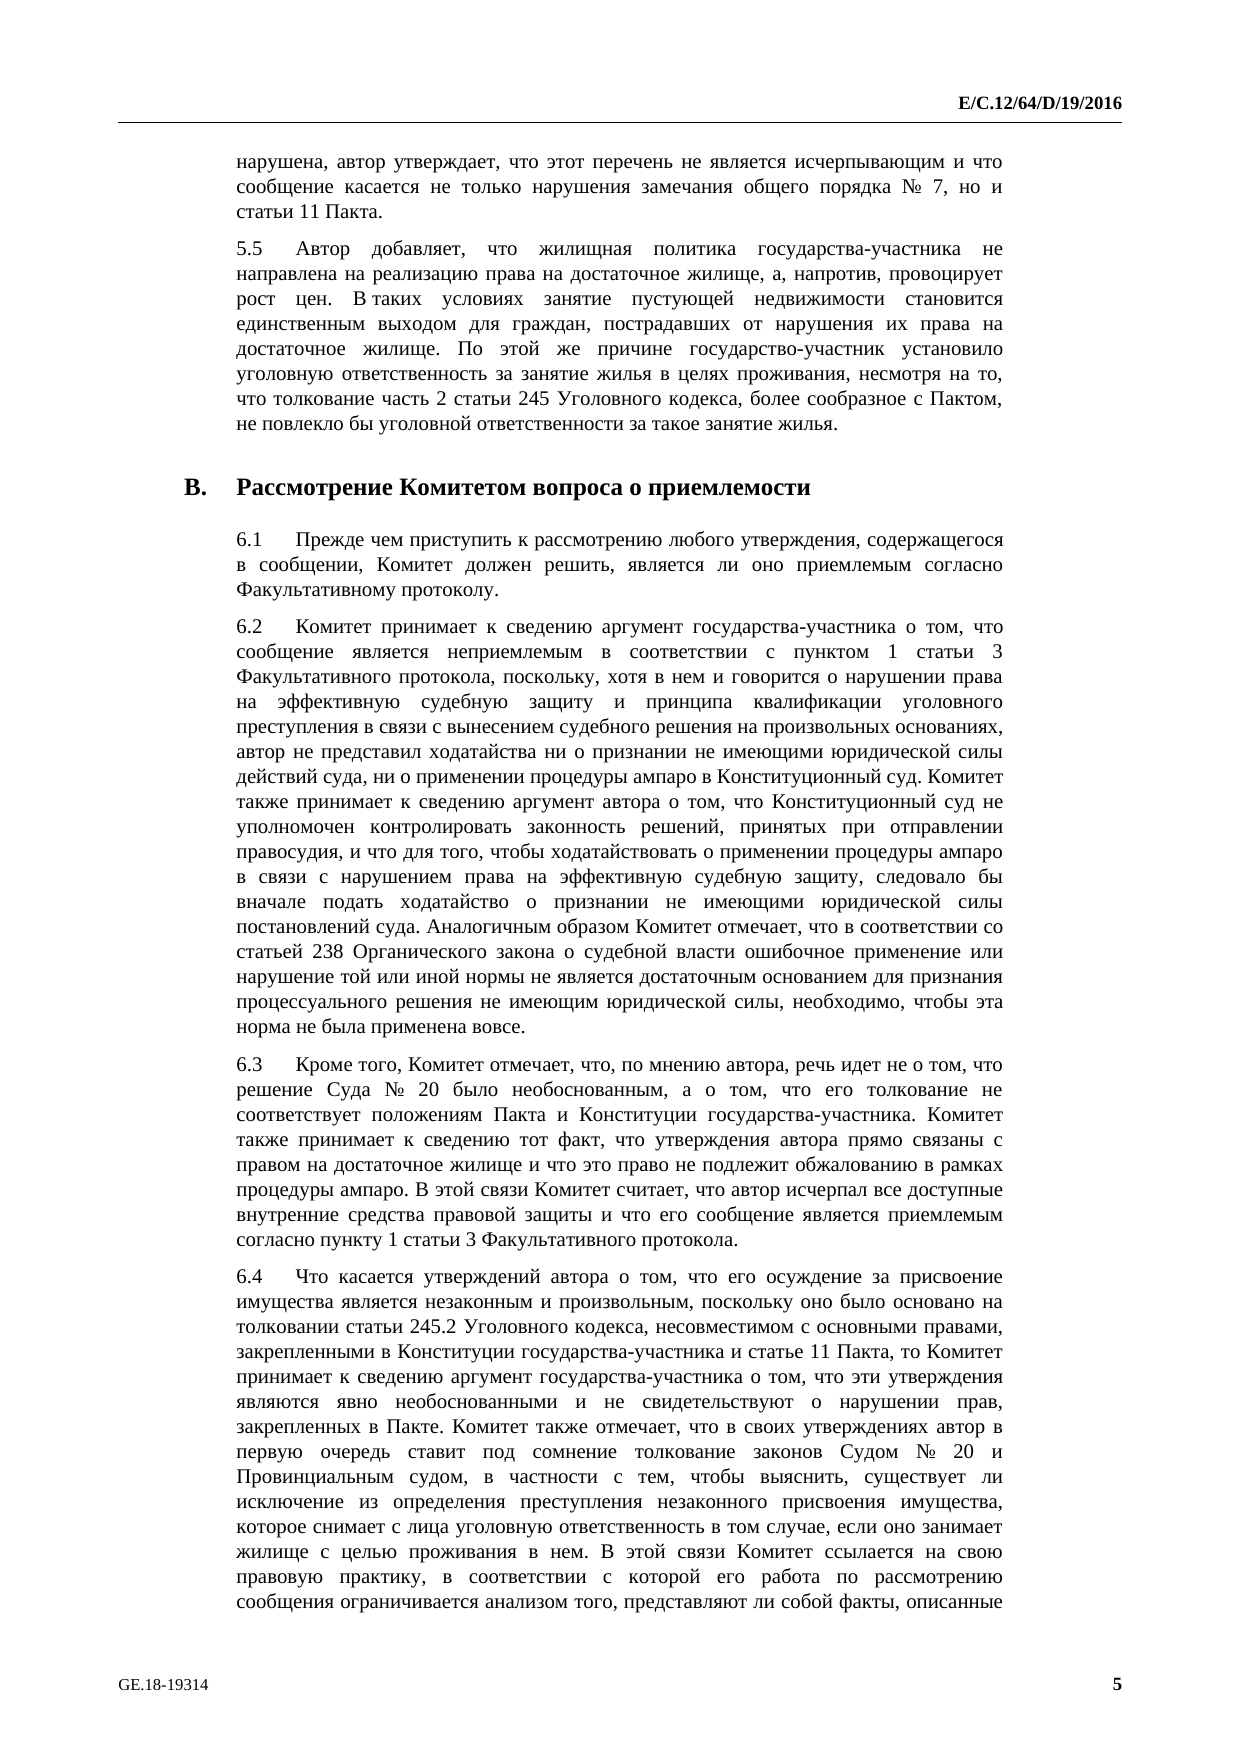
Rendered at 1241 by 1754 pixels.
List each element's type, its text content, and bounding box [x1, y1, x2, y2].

text B. Рассмотрение Комитетом вопроса о приемлемости [118, 473, 1004, 501]
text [236, 148, 1004, 223]
text 6.2 Комитет принимает к сведению аргумент государства-участника о том, что сообщение является неприемлемым в соответствии с пунктом 1 статьи 3 Факультативного протокола, поскольку, хотя в нем и говорится о нарушении права на эффективную судебную защиту и принципа квалификации уголовного преступления в связи с вынесением судебного решения на произвольных основаниях, автор не представил ходатайства ни о признании не имеющими юридической силы действий суда, ни о применении процедуры ампаро в Конституционный суд. Комитет также принимает к сведению аргумент автора о том, что Конституционный суд не уполномочен контролировать законность решений, принятых при отправлении правосудия, и что для того, чтобы ходатайствовать о применении процедуры ампаро в связи с нарушением права на эффективную судебную защиту, следовало бы вначале подать ходатайство о признании не имеющими юридической силы постановлений суда. Аналогичным образом Комитет отмечает, что в соответствии со статьей 238 Органического закона о судебной власти ошибочное применение или нарушение той или иной нормы не является достаточным основанием для признания процессуального решения не имеющим юридической силы, необходимо, чтобы эта норма не была применена вовсе. [236, 613, 1004, 1038]
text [236, 1263, 1004, 1613]
text 5.5 Автор добавляет, что жилищная политика государства-участника не направлена на реализацию права на достаточное жилище, а, напротив, провоцирует рост цен. В таких условиях занятие пустующей недвижимости становится единственным выходом для граждан, пострадавших от нарушения их права на достаточное жилище. По этой же причине государство-участник установило уголовную ответственность за занятие жилья в целях проживания, несмотря на то, что толкование часть 2 статьи 245 Уголовного кодекса, более сообразное с Пактом, не повлекло бы уголовной ответственности за такое занятие жилья. [236, 235, 1004, 435]
text 6.1 Прежде чем приступить к рассмотрению любого утверждения, содержащегося в сообщении, Комитет должен решить, является ли оно приемлемым согласно Факультативному протоколу. [236, 526, 1004, 601]
text 6.3 Кроме того, Комитет отмечает, что, по мнению автора, речь идет не о том, что решение Суда № 20 было необоснованным, а о том, что его толкование не соответствует положениям Пакта и Конституции государства-участника. Комитет также принимает к сведению тот факт, что утверждения автора прямо связаны с правом на достаточное жилище и что это право не подлежит обжалованию в рамках процедуры ампаро. В этой связи Комитет считает, что автор исчерпал все доступные внутренние средства правовой защиты и что его сообщение является приемлемым согласно пункту 1 статьи 3 Факультативного протокола. [236, 1051, 1004, 1251]
